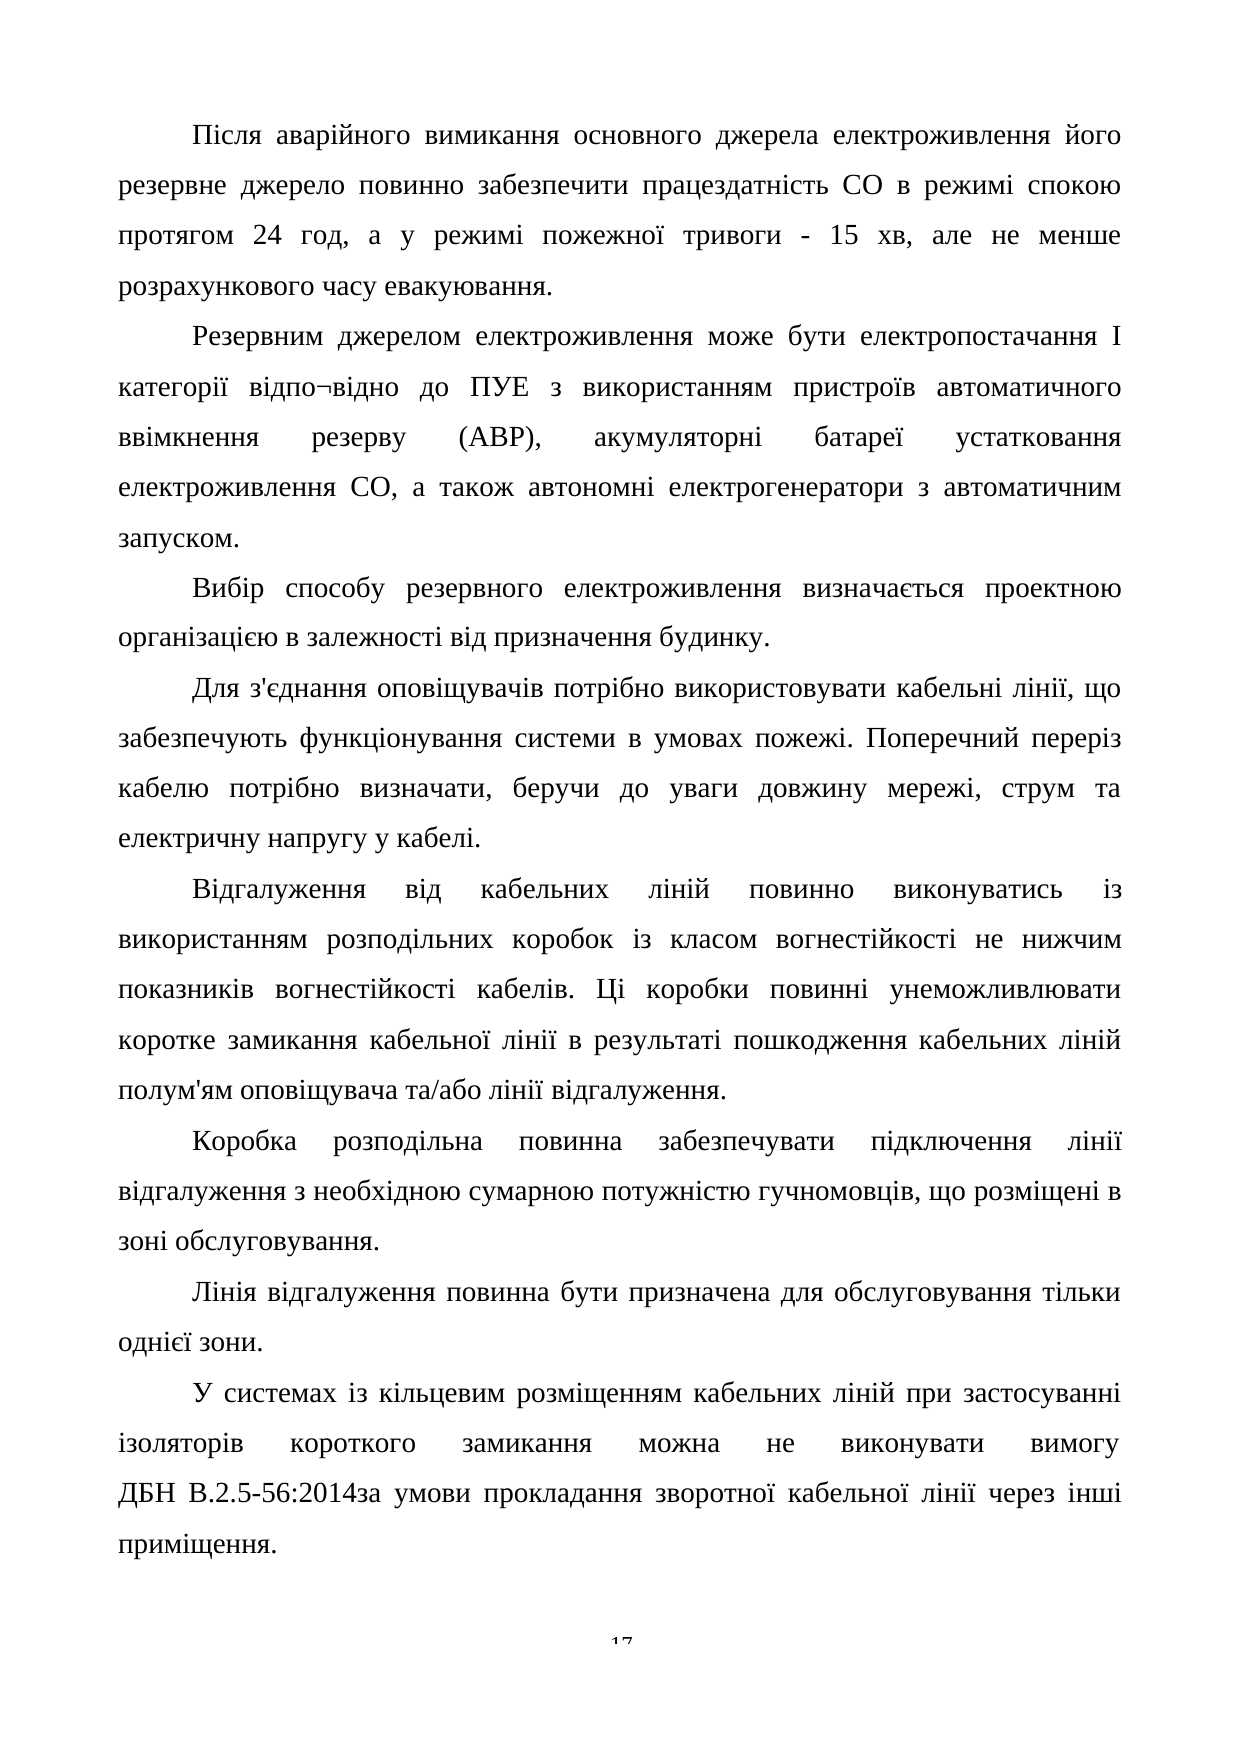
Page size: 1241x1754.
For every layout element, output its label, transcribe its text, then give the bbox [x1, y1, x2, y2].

text Резервним джерелом електроживлення може бути електропостачання І категорії відпо¬відно до ПУЕ з використанням пристроїв автоматичного ввімкнення резерву (АВР), акумуляторні батареї устатковання електроживлення СО, а також автономні електрогенератори з автоматичним запуском. [118, 318, 1122, 553]
text Коробка розподільна повинна забезпечувати підключення лінії відгалуження з необхідною сумарною потужністю гучномовців, що розміщені в зоні обслуговування. [118, 1123, 1123, 1257]
text Після аварійного вимикання основного джерела електроживлення його резервне джерело повинно забезпечити працездатність СО в режимі спокою протягом 24 год, а у режимі пожежної тривоги - 15 хв, але не менше розрахункового часу евакуювання. [118, 117, 1122, 301]
text Вибір способу резервного електроживлення визначається проектною організацією в залежності від призначення будинку. [118, 570, 1122, 653]
text Відгалуження від кабельних ліній повинно виконуватись із використанням розподільних коробок із класом вогнестійкості не нижчим показників вогнестійкості кабелів. Ці коробки повинні унеможливлювати коротке замикання кабельної лінії в результаті пошкодження кабельних ліній полум'ям оповіщувача та/або лінії відгалуження. [118, 871, 1122, 1106]
text Лінія відгалуження повинна бути призначена для обслуговування тільки однієї зони. [118, 1274, 1122, 1358]
text У системах із кільцевим розміщенням кабельних ліній при застосуванні ізоляторів короткого замикання можна не виконувати вимогу ДБН В.2.5-56:2014за умови прокладання зворотної кабельної лінії через інші приміщення. [118, 1375, 1123, 1559]
text Для з'єднання оповіщувачів потрібно використовувати кабельні лінії, що забезпечують функціонування системи в умовах пожежі. Поперечний переріз кабелю потрібно визначати, беручи до уваги довжину мережі, струм та електричну напругу у кабелі. [118, 670, 1122, 854]
